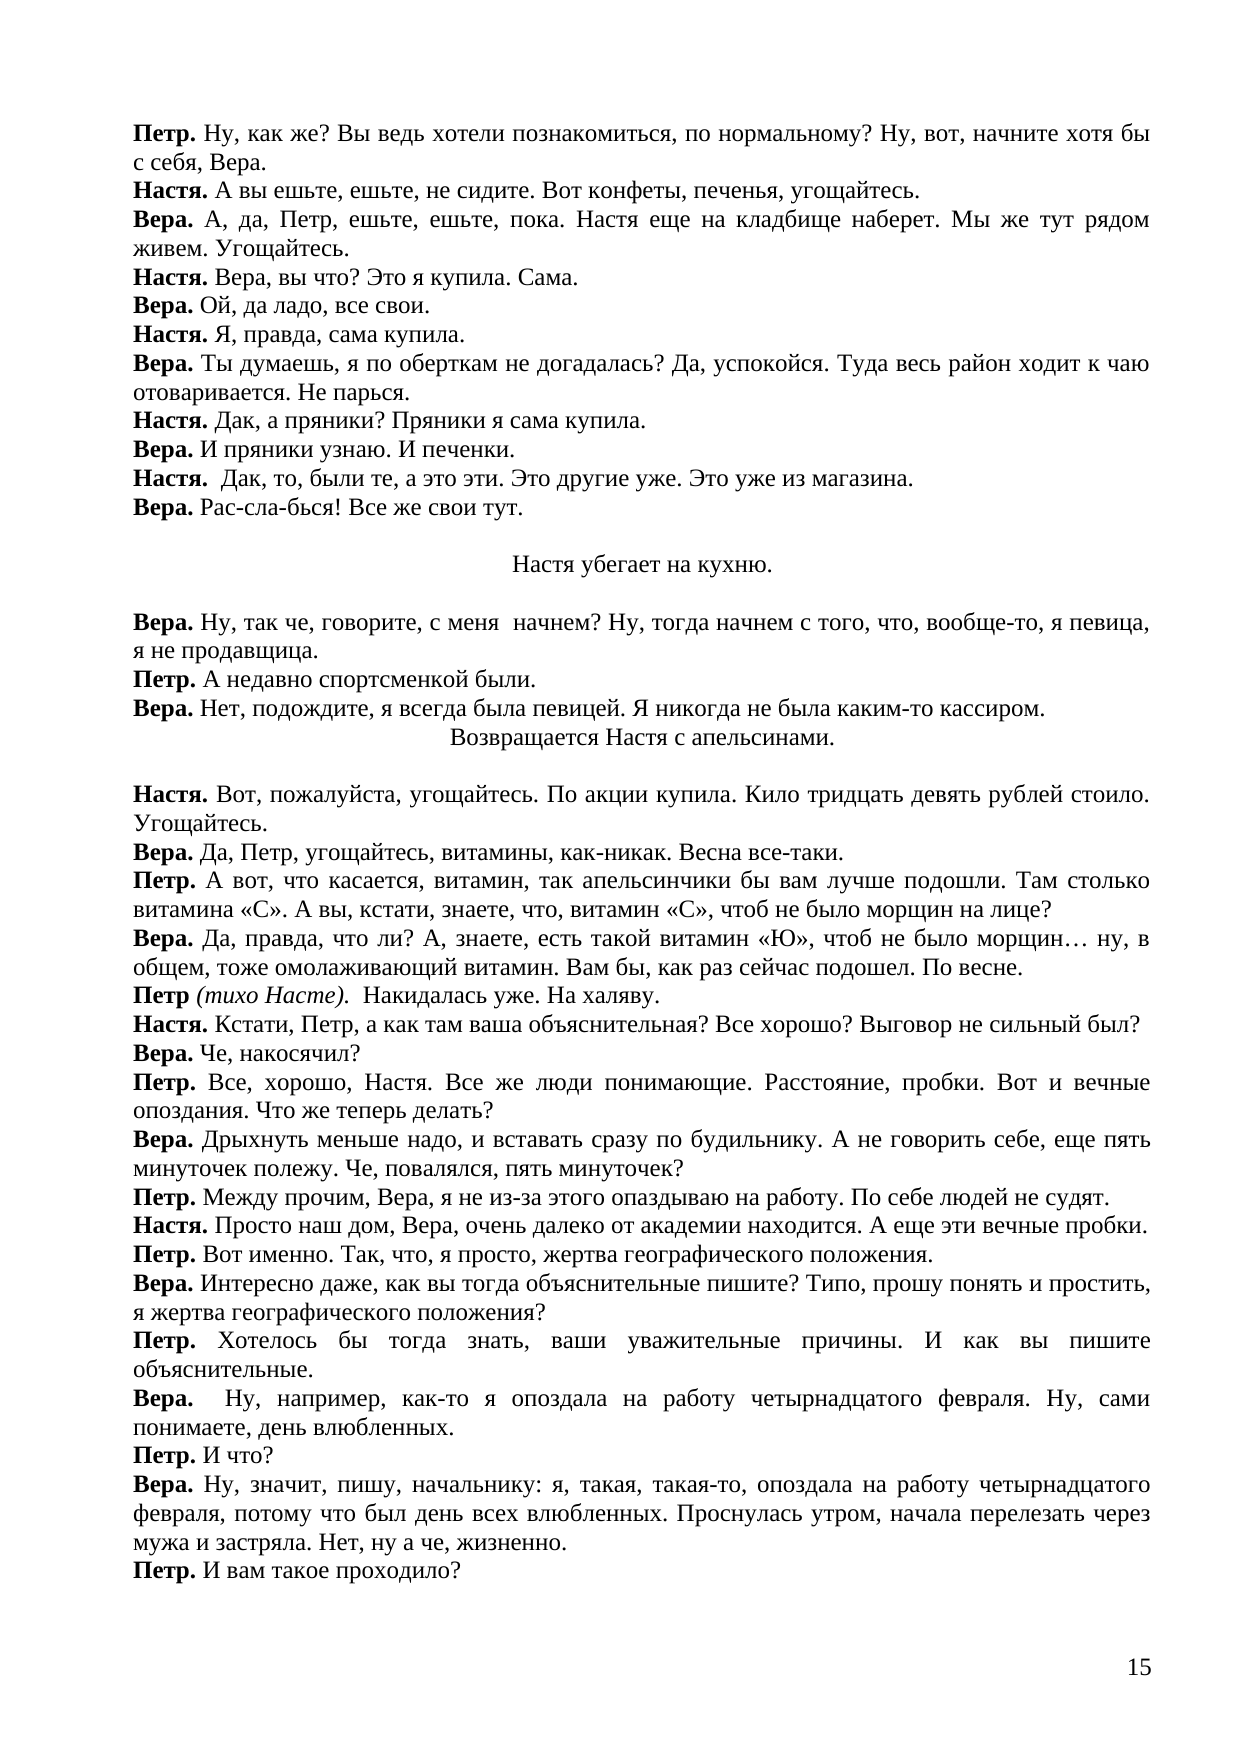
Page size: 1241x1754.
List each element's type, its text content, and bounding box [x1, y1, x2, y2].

text Вера. Интересно даже, как вы тогда объяснительные пишите? Типо, прошу понять и простить, я жертва географического положения? [133, 1268, 1152, 1326]
text Вера. И пряники узнаю. И печенки. [133, 434, 1152, 463]
text Настя. Я, правда, сама купила. [133, 319, 1152, 348]
text Настя. Кстати, Петр, а как там ваша объяснительная? Все хорошо? Выговор не сильный был? [133, 1009, 1152, 1038]
text Вера. Да, Петр, угощайтесь, витамины, как-никак. Весна все-таки. [133, 837, 1152, 866]
text Петр. Ну, как же? Вы ведь хотели познакомиться, по нормальному? Ну, вот, начните хотя бы с себя, Вера. [133, 118, 1152, 176]
text Вера. А, да, Петр, ешьте, ешьте, пока. Настя еще на кладбище наберет. Мы же тут рядом живем. Угощайтесь. [133, 204, 1152, 262]
text Настя. Дак, а пряники? Пряники я сама купила. [133, 406, 1152, 434]
text Петр. Между прочим, Вера, я не из-за этого опаздываю на работу. По себе людей не судят. [133, 1182, 1152, 1211]
text Вера. Ой, да ладо, все свои. [133, 291, 1152, 319]
text Вера. Че, накосячил? [133, 1038, 1152, 1067]
text Петр (тихо Насте). Накидалась уже. На халяву. [133, 981, 1152, 1009]
text Петр. Вот именно. Так, что, я просто, жертва географического положения. [133, 1239, 1152, 1268]
text Вера. Ну, например, как-то я опоздала на работу четырнадцатого февраля. Ну, сами понимаете, день влюбленных. [133, 1383, 1152, 1441]
text Петр. А недавно спортсменкой были. [133, 664, 1152, 693]
text Настя. Дак, то, были те, а это эти. Это другие уже. Это уже из магазина. [133, 463, 1152, 492]
text Петр. Хотелось бы тогда знать, ваши уважительные причины. И как вы пишите объяснительные. [133, 1326, 1152, 1383]
text Настя убегает на кухню. [133, 549, 1152, 578]
text Вера. Нет, подождите, я всегда была певицей. Я никогда не была каким-то кассиром. [133, 693, 1152, 722]
text Вера. Рас-сла-бься! Все же свои тут. [133, 492, 1152, 521]
text Настя. Вот, пожалуйста, угощайтесь. По акции купила. Кило тридцать девять рублей стоило. Угощайтесь. [133, 779, 1152, 837]
text Вера. Да, правда, что ли? А, знаете, есть такой витамин «Ю», чтоб не было морщин… ну, в общем, тоже омолаживающий витамин. Вам бы, как раз сейчас подошел. По весне. [133, 923, 1152, 981]
text Вера. Ты думаешь, я по оберткам не догадалась? Да, успокойся. Туда весь район ходит к чаю отоваривается. Не парься. [133, 348, 1152, 406]
text Настя. А вы ешьте, ешьте, не сидите. Вот конфеты, печенья, угощайтесь. [133, 176, 1152, 204]
text Петр. И что? [133, 1441, 1152, 1469]
text Петр. Все, хорошо, Настя. Все же люди понимающие. Расстояние, пробки. Вот и вечные опоздания. Что же теперь делать? [133, 1067, 1152, 1124]
text Вера. Ну, так че, говорите, с меня начнем? Ну, тогда начнем с того, что, вообще-то, я певица, я не продавщица. [133, 607, 1152, 664]
text Возвращается Настя с апельсинами. [133, 722, 1152, 751]
text Настя. Просто наш дом, Вера, очень далеко от академии находится. А еще эти вечные пробки. [133, 1211, 1152, 1239]
text Настя. Вера, вы что? Это я купила. Сама. [133, 262, 1152, 291]
text Вера. Дрыхнуть меньше надо, и вставать сразу по будильнику. А не говорить себе, еще пять минуточек полежу. Че, повалялся, пять минуточек? [133, 1124, 1152, 1182]
text Петр. А вот, что касается, витамин, так апельсинчики бы вам лучше подошли. Там столько витамина «С». А вы, кстати, знаете, что, витамин «С», чтоб не было морщин на лице? [133, 866, 1152, 923]
text Петр. И вам такое проходило? [133, 1556, 1152, 1584]
text Вера. Ну, значит, пишу, начальнику: я, такая, такая-то, опоздала на работу четырнадцатого февраля, потому что был день всех влюбленных. Проснулась утром, начала перелезать через мужа и застряла. Нет, ну а че, жизненно. [133, 1469, 1152, 1556]
